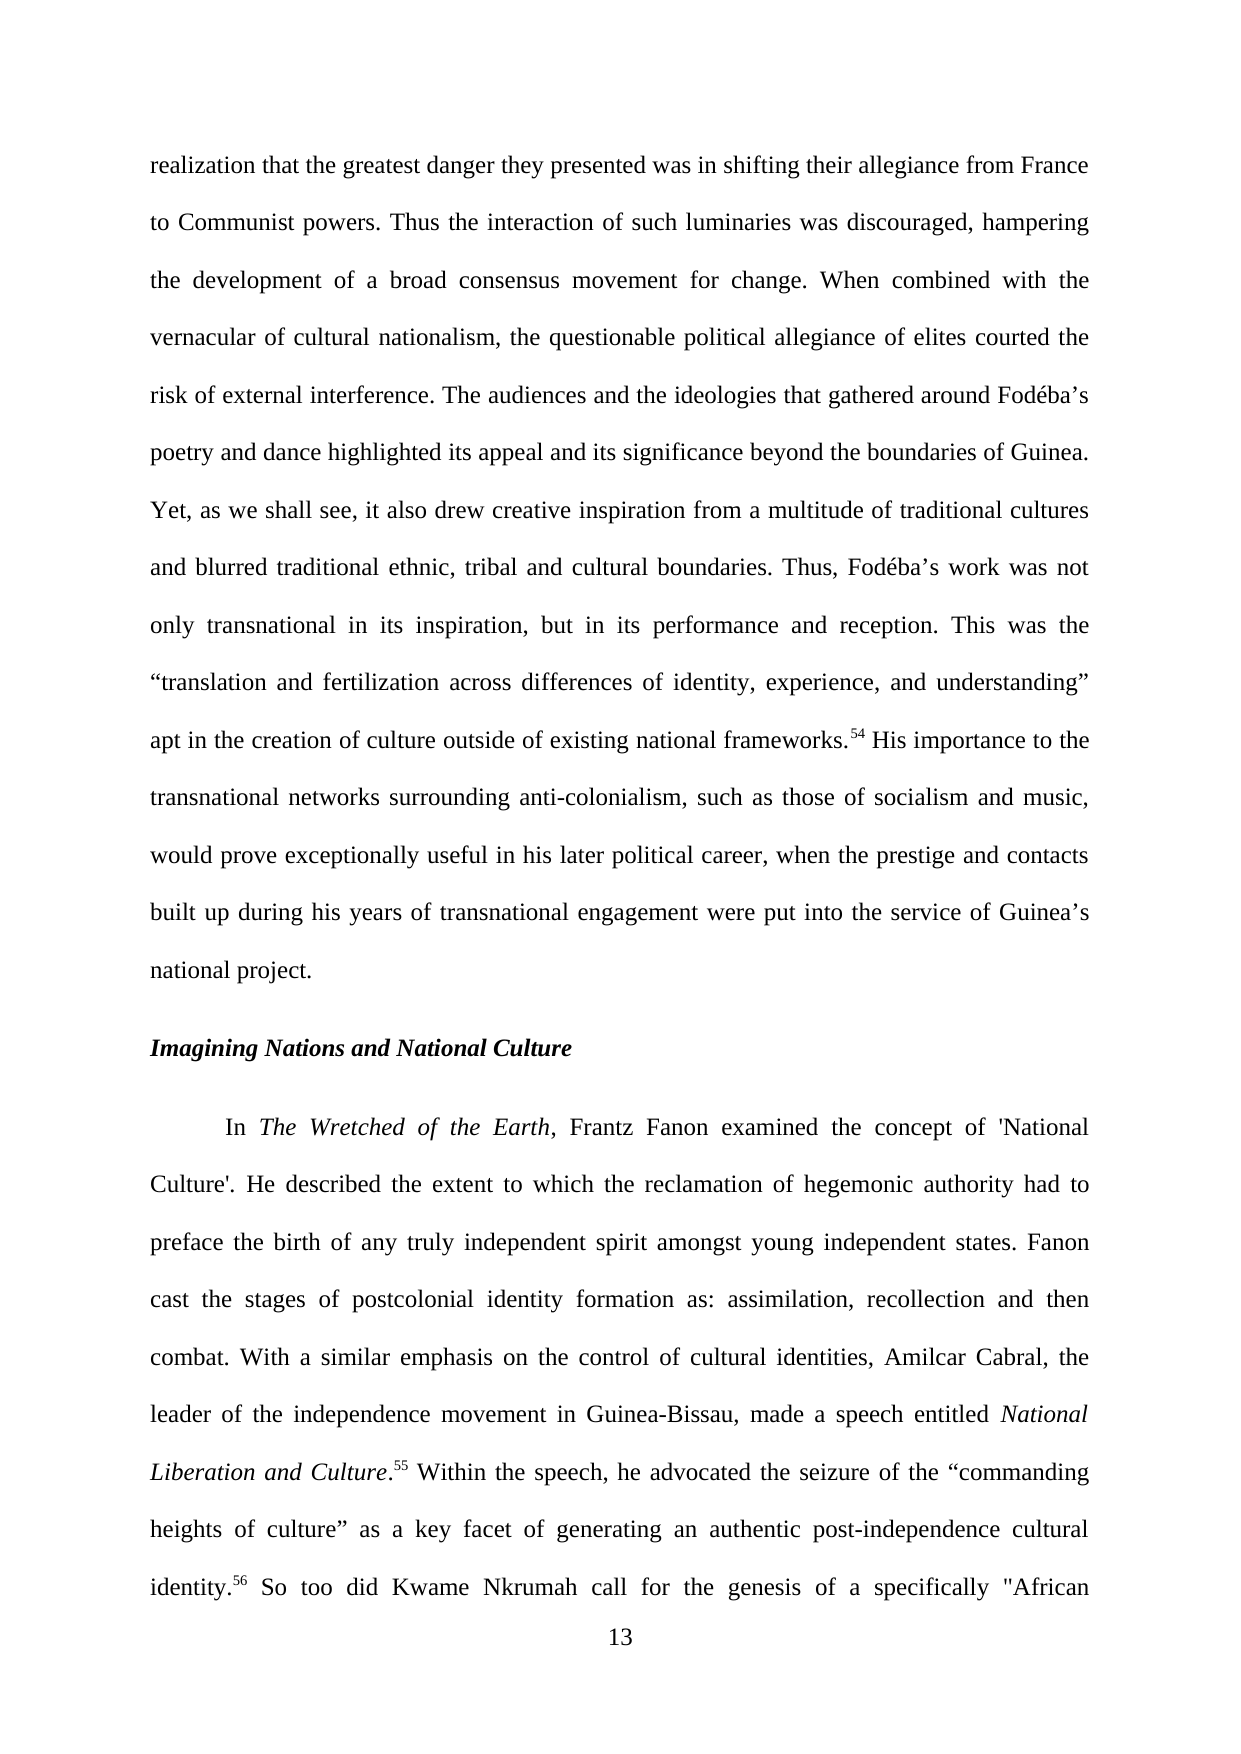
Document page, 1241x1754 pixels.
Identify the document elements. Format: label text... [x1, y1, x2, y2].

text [150, 150, 1090, 984]
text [150, 1112, 1090, 1600]
text Imagining Nations and National Culture [150, 1033, 1090, 1062]
